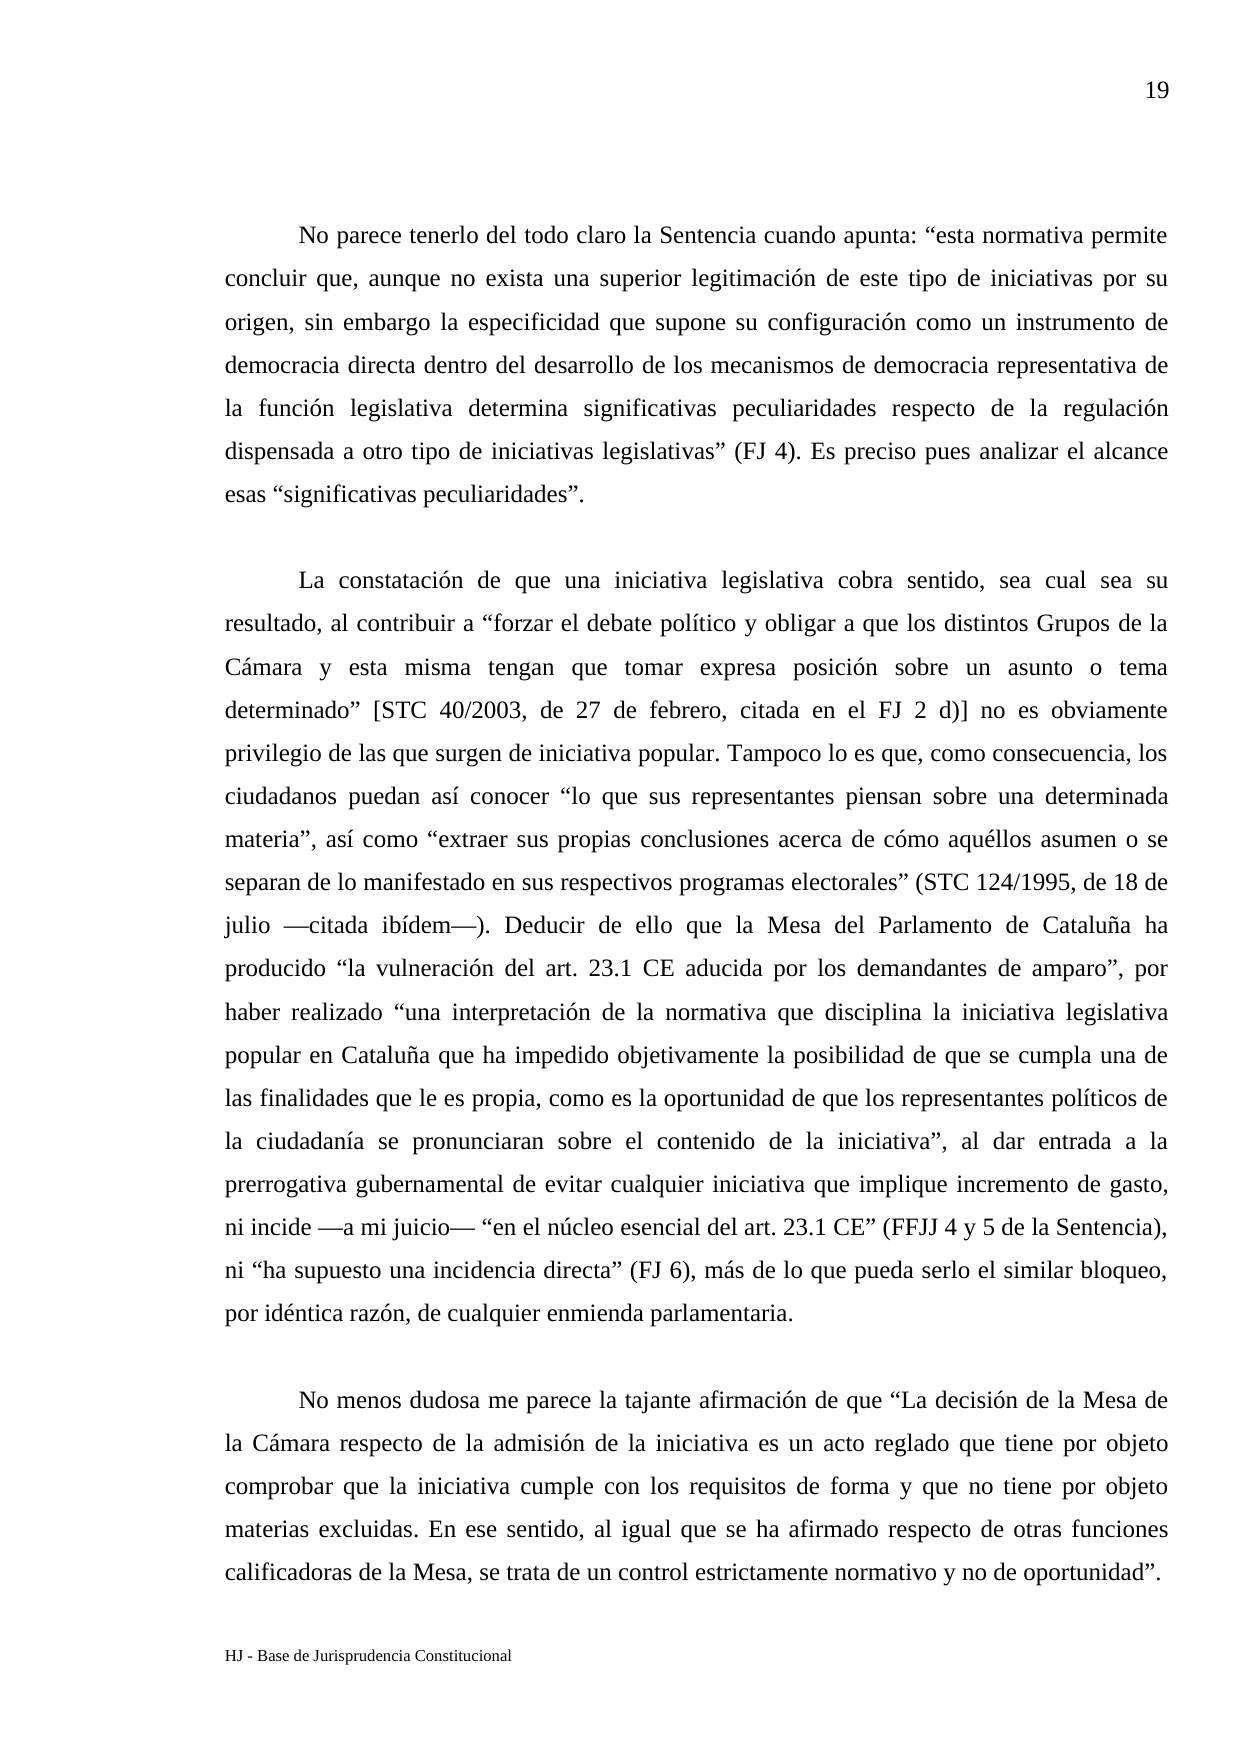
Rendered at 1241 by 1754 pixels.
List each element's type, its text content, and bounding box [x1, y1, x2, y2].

text No parece tenerlo del todo claro la Sentencia cuando apunta: “esta normativa permite concluir que, aunque no exista una superior legitimación de este tipo de iniciativas por su origen, sin embargo la especificidad que supone su configuración como un instrumento de democracia directa dentro del desarrollo de los mecanismos de democracia representativa de la función legislativa determina significativas peculiaridades respecto de la regulación dispensada a otro tipo de iniciativas legislativas” (FJ 4). Es preciso pues analizar el alcance esas “significativas peculiaridades”. [224, 220, 1169, 508]
text La constatación de que una iniciativa legislativa cobra sentido, sea cual sea su resultado, al contribuir a “forzar el debate político y obligar a que los distintos Grupos de la Cámara y esta misma tengan que tomar expresa posición sobre un asunto o tema determinado” [STC 40/2003, de 27 de febrero, citada en el FJ 2 d)] no es obviamente privilegio de las que surgen de iniciativa popular. Tampoco lo es que, como consecuencia, los ciudadanos puedan así conocer “lo que sus representantes piensan sobre una determinada materia”, así como “extraer sus propias conclusiones acerca de cómo aquéllos asumen o se separan de lo manifestado en sus respectivos programas electorales” (STC 124/1995, de 18 de julio —citada ibídem—). Deducir de ello que la Mesa del Parlamento de Cataluña ha producido “la vulneración del art. 23.1 CE aducida por los demandantes de amparo”, por haber realizado “una interpretación de la normativa que disciplina la iniciativa legislativa popular en Cataluña que ha impedido objetivamente la posibilidad de que se cumpla una de las finalidades que le es propia, como es la oportunidad de que los representantes políticos de la ciudadanía se pronunciaran sobre el contenido de la iniciativa”, al dar entrada a la prerrogativa gubernamental de evitar cualquier iniciativa que implique incremento de gasto, ni incide —a mi juicio— “en el núcleo esencial del art. 23.1 CE” (FFJJ 4 y 5 de la Sentencia), ni “ha supuesto una incidencia directa” (FJ 6), más de lo que pueda serlo el similar bloqueo, por idéntica razón, de cualquier enmienda parlamentaria. [224, 565, 1169, 1327]
text No menos dudosa me parece la tajante afirmación de que “La decisión de la Mesa de la Cámara respecto de la admisión de la iniciativa es un acto reglado que tiene por objeto comprobar que la iniciativa cumple con los requisitos de forma y que no tiene por objeto materias excluidas. En ese sentido, al igual que se ha afirmado respecto de otras funciones calificadoras de la Mesa, se trata de un control estrictamente normativo y no de oportunidad”. [224, 1385, 1169, 1586]
